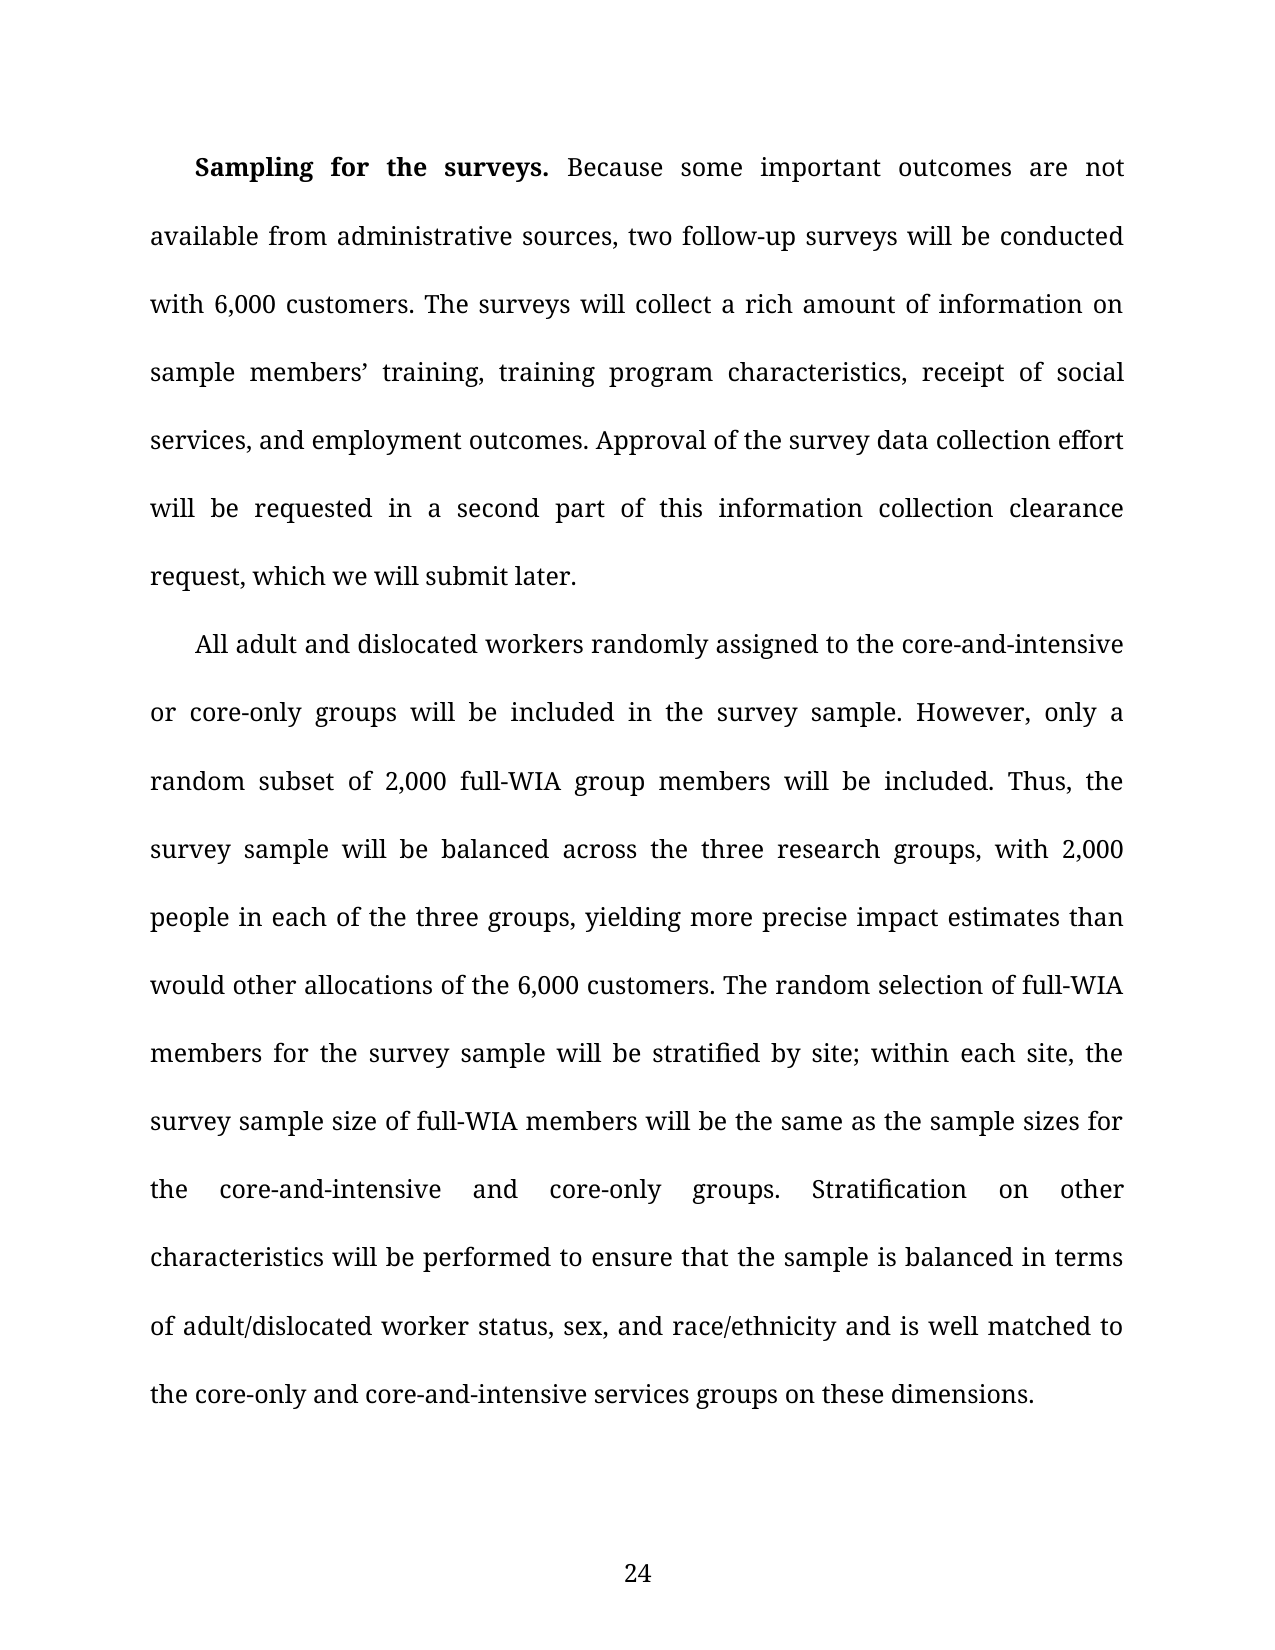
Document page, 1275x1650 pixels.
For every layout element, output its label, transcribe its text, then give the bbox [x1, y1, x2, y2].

text Sampling for the surveys. Because some important outcomes are not available from administrative sources, two follow-up surveys will be conducted with 6,000 customers. The surveys will collect a rich amount of information on sample members’ training, training program characteristics, receipt of social services, and employment outcomes. Approval of the survey data collection effort will be requested in a second part of this information collection clearance request, which we will submit later. [150, 150, 1125, 593]
text All adult and dislocated workers randomly assigned to the core-and-intensive or core-only groups will be included in the survey sample. However, only a random subset of 2,000 full-WIA group members will be included. Thus, the survey sample will be balanced across the three research groups, with 2,000 people in each of the three groups, yielding more precise impact estimates than would other allocations of the 6,000 customers. The random selection of full-WIA members for the survey sample will be stratified by site; within each site, the survey sample size of full-WIA members will be the same as the sample sizes for the core-and-intensive and core-only groups. Stratification on other characteristics will be performed to ensure that the sample is balanced in terms of adult/dislocated worker status, sex, and race/ethnicity and is well matched to the core-only and core-and-intensive services groups on these dimensions. [150, 627, 1125, 1410]
